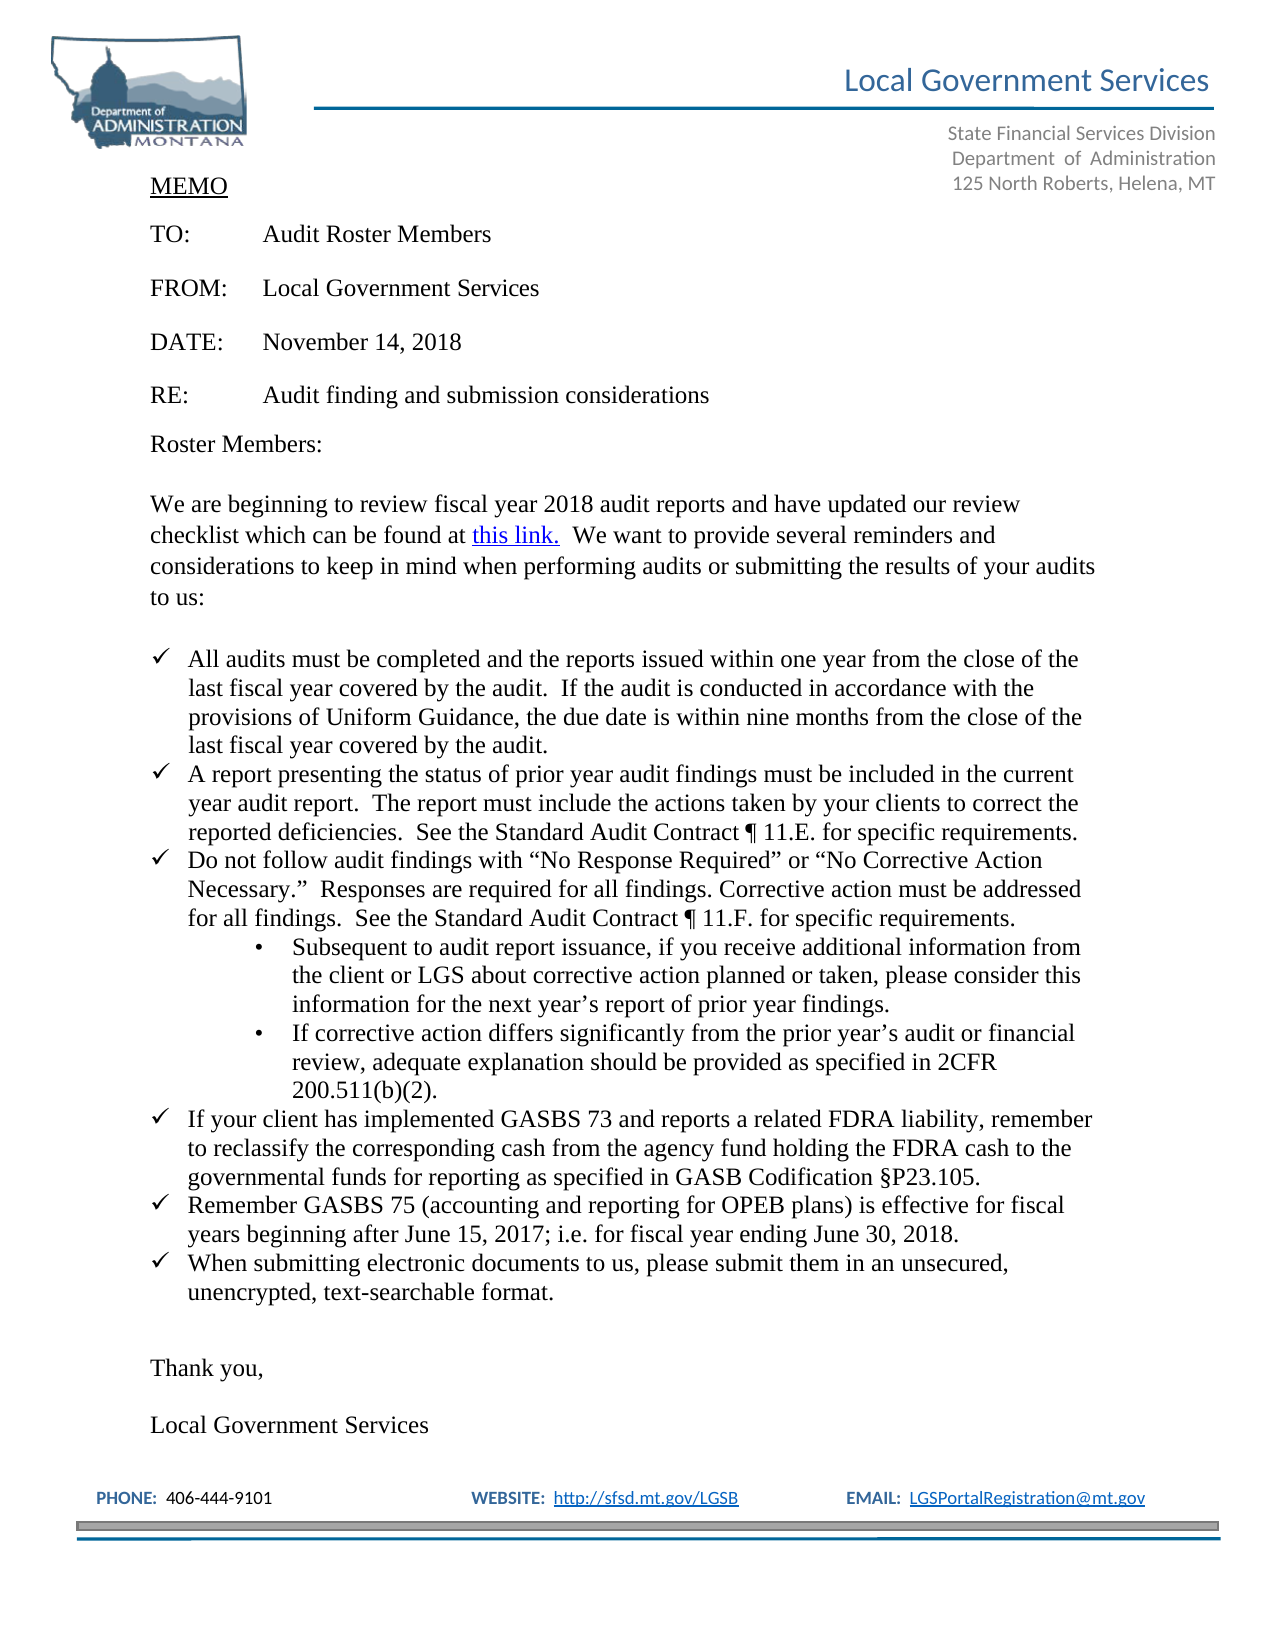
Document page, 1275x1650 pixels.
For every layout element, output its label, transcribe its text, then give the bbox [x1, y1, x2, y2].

list Do not follow audit findings with “No Response Required” or “No Corrective Action Necessary.” Responses are required for all findings. Corrective action must be addressed for all findings. See the Standard Audit Contract ¶ 11.F. for specific requirements. [150, 845, 1093, 932]
text TO: Audit Roster Members [150, 219, 1121, 248]
text Thank you, [150, 1353, 1231, 1382]
text We are beginning to review fiscal year 2018 audit reports and have updated our review checklist which can be found at this link. We want to provide several reminders and considerations to keep in mind when performing audits or submitting the results of your audits to us: [150, 489, 1114, 611]
list Subsequent to audit report issuance, if you receive additional information from the client or LGS about corrective action planned or taken, please consider this information for the next year’s report of prior year findings. [254, 932, 1093, 1018]
text PHONE: 406-444-9101 WEBSITE: http://sfsd.mt.gov/LGSB EMAIL: LGSPortalRegistration@mt.gov [96, 1486, 1231, 1509]
text State Financial Services Division Department of Administration 125 North Roberts, Helena, MT [948, 120, 1216, 196]
list Remember GASBS 75 (accounting and reporting for OPEB plans) is effective for fiscal years beginning after June 15, 2017; i.e. for fiscal year ending June 30, 2018. [150, 1190, 1093, 1248]
text Local Government Services [741, 59, 1231, 100]
list If your client has implemented GASBS 73 and reports a related FDRA liability, remember to reclassify the corresponding cash from the agency fund holding the FDRA cash to the governmental funds for reporting as specified in GASB Codification §P23.105. [150, 1104, 1093, 1190]
text MEMO [150, 171, 250, 200]
list All audits must be completed and the reports issued within one year from the close of the last fiscal year covered by the audit. If the audit is conducted in accordance with the provisions of Uniform Guidance, the due date is within nine months from the close of the last fiscal year covered by the audit. [151, 644, 1102, 759]
text RE: Audit finding and submission considerations [150, 380, 1231, 409]
list A report presenting the status of prior year audit findings must be included in the current year audit report. The report must include the actions taken by your clients to correct the reported deficiencies. See the Standard Audit Contract ¶ 11.E. for specific requirements. [151, 759, 1102, 845]
list When submitting electronic documents to us, please submit them in an unsecured, unencrypted, text-searchable format. [150, 1248, 1009, 1305]
list If corrective action differs significantly from the prior year’s audit or financial review, adequate explanation should be provided as specified in 2CFR 200.511(b)(2). [254, 1018, 1093, 1104]
text Local Government Services [150, 1411, 1231, 1439]
text FROM: Local Government Services DATE: November 14, 2018 [150, 273, 542, 355]
text Roster Members: [150, 429, 1231, 458]
picture [51, 35, 247, 149]
